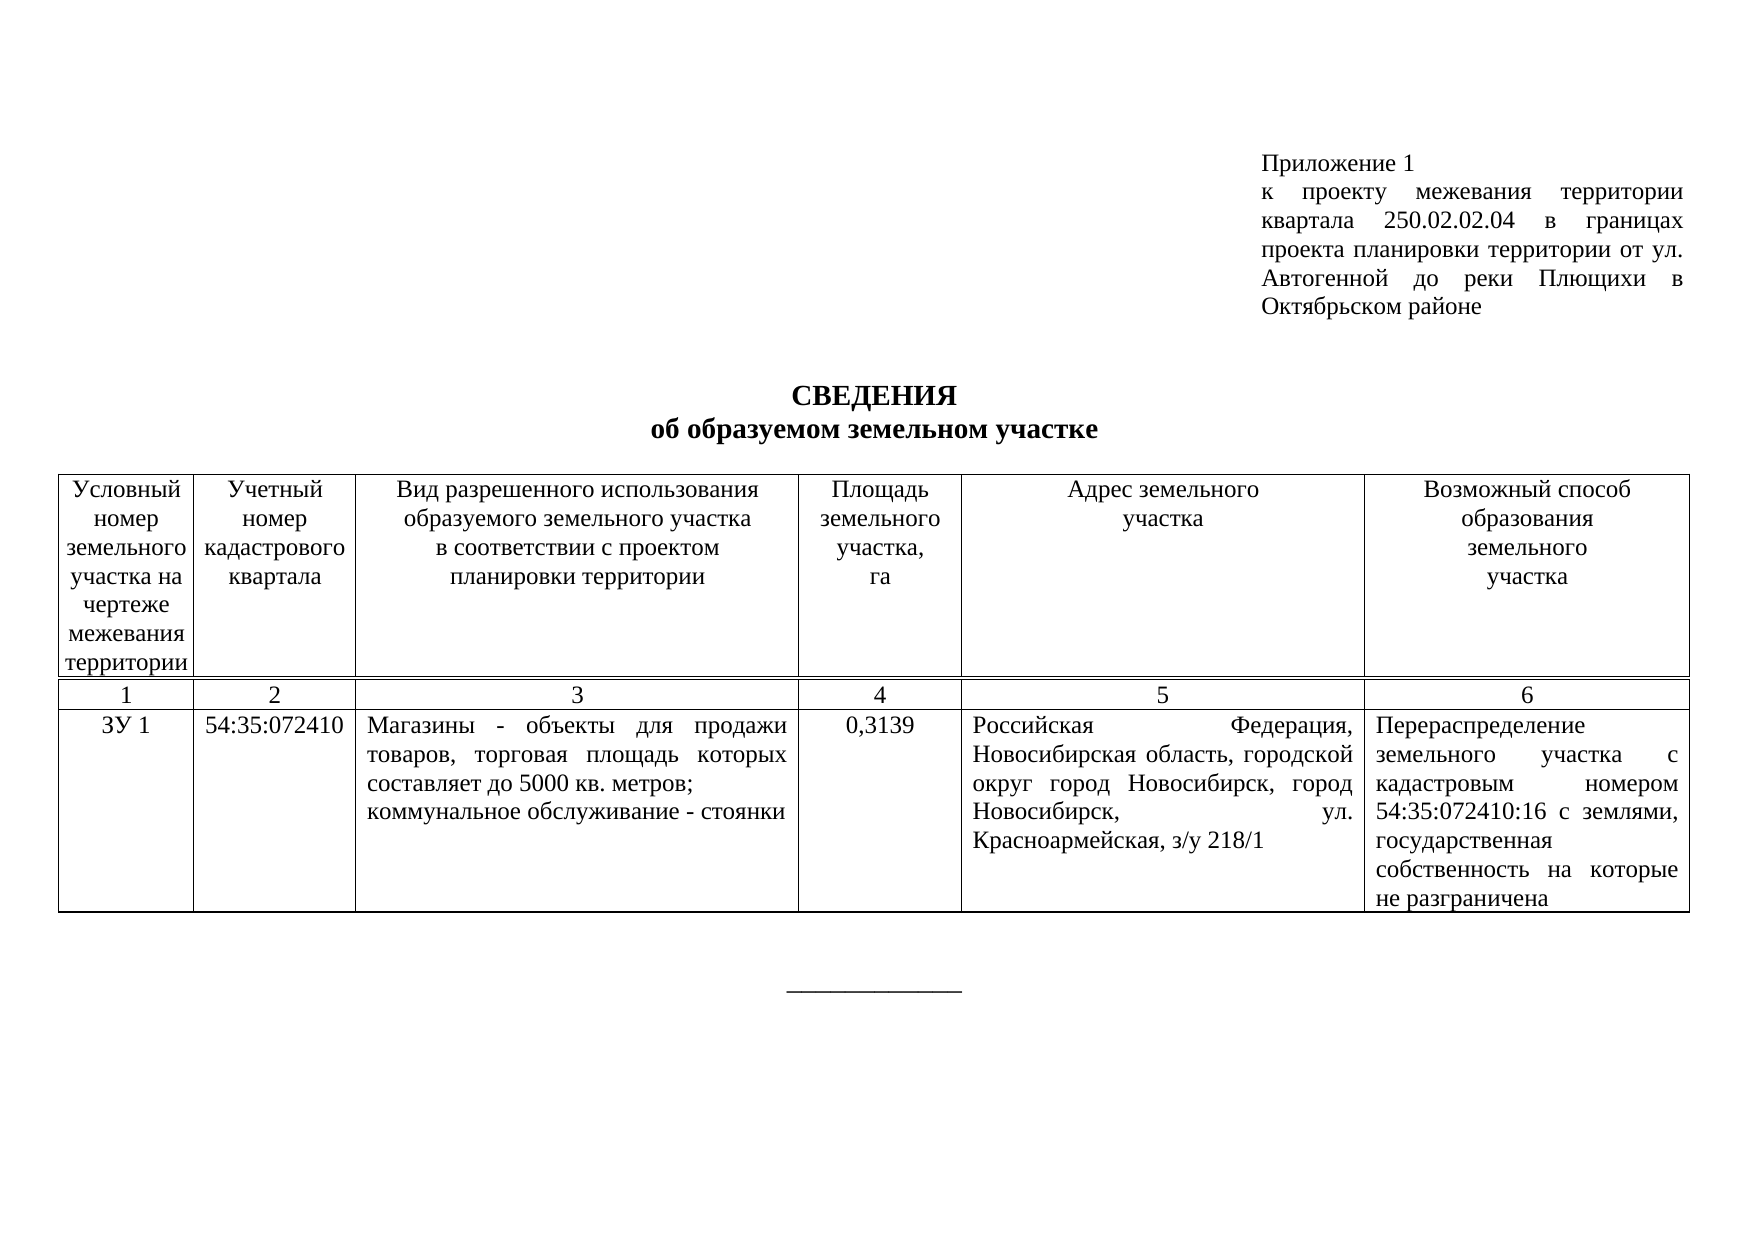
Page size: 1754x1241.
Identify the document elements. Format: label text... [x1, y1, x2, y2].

table_header Площадь земельного участка, га [799, 475, 961, 676]
table_cell Перераспределение земельного участка с кадастровым номером 54:35:072410:16 с землями, государственная собственность на которые не разграничена [1365, 710, 1689, 911]
table_cell ЗУ 1 [59, 710, 193, 911]
table_header 3 [356, 680, 798, 709]
table_cell Российская Федерация, Новосибирская область, городской округ город Новосибирск, город Новосибирск, ул. Красноармейская, з/у 218/1 [962, 710, 1364, 911]
text Приложение 1 [1261, 148, 1684, 176]
text к проекту межевания территории квартала 250.02.02.04 в границах проекта планировки территории от ул. Автогенной до реки Плющихи в Октябрьском районе [1261, 176, 1684, 320]
table_header Условный номер земельного участка на чертеже межевания территории [59, 475, 193, 676]
table_cell 54:35:072410 [194, 710, 355, 911]
text ____________ [65, 962, 1683, 996]
table_header Возможный способ образования земельного участка [1365, 475, 1689, 676]
table_header Учетный номер кадастрового квартала [194, 475, 355, 676]
table_cell Магазины - объекты для продажи товаров, торговая площадь которых составляет до 5000 кв. метров; коммунальное обслуживание - стоянки [356, 710, 798, 911]
table_header 2 [194, 680, 355, 709]
table_header 1 [59, 680, 193, 709]
table_header 5 [962, 680, 1364, 709]
text об образуемом земельном участке [65, 411, 1683, 445]
text СВЕДЕНИЯ [65, 378, 1683, 411]
table_header 6 [1365, 680, 1689, 709]
table_header 4 [799, 680, 961, 709]
table_header Адрес земельного участка [962, 475, 1364, 676]
table_header Вид разрешенного использования образуемого земельного участка в соответствии с проектом планировки территории [356, 475, 798, 676]
table_cell 0,3139 [799, 710, 961, 911]
